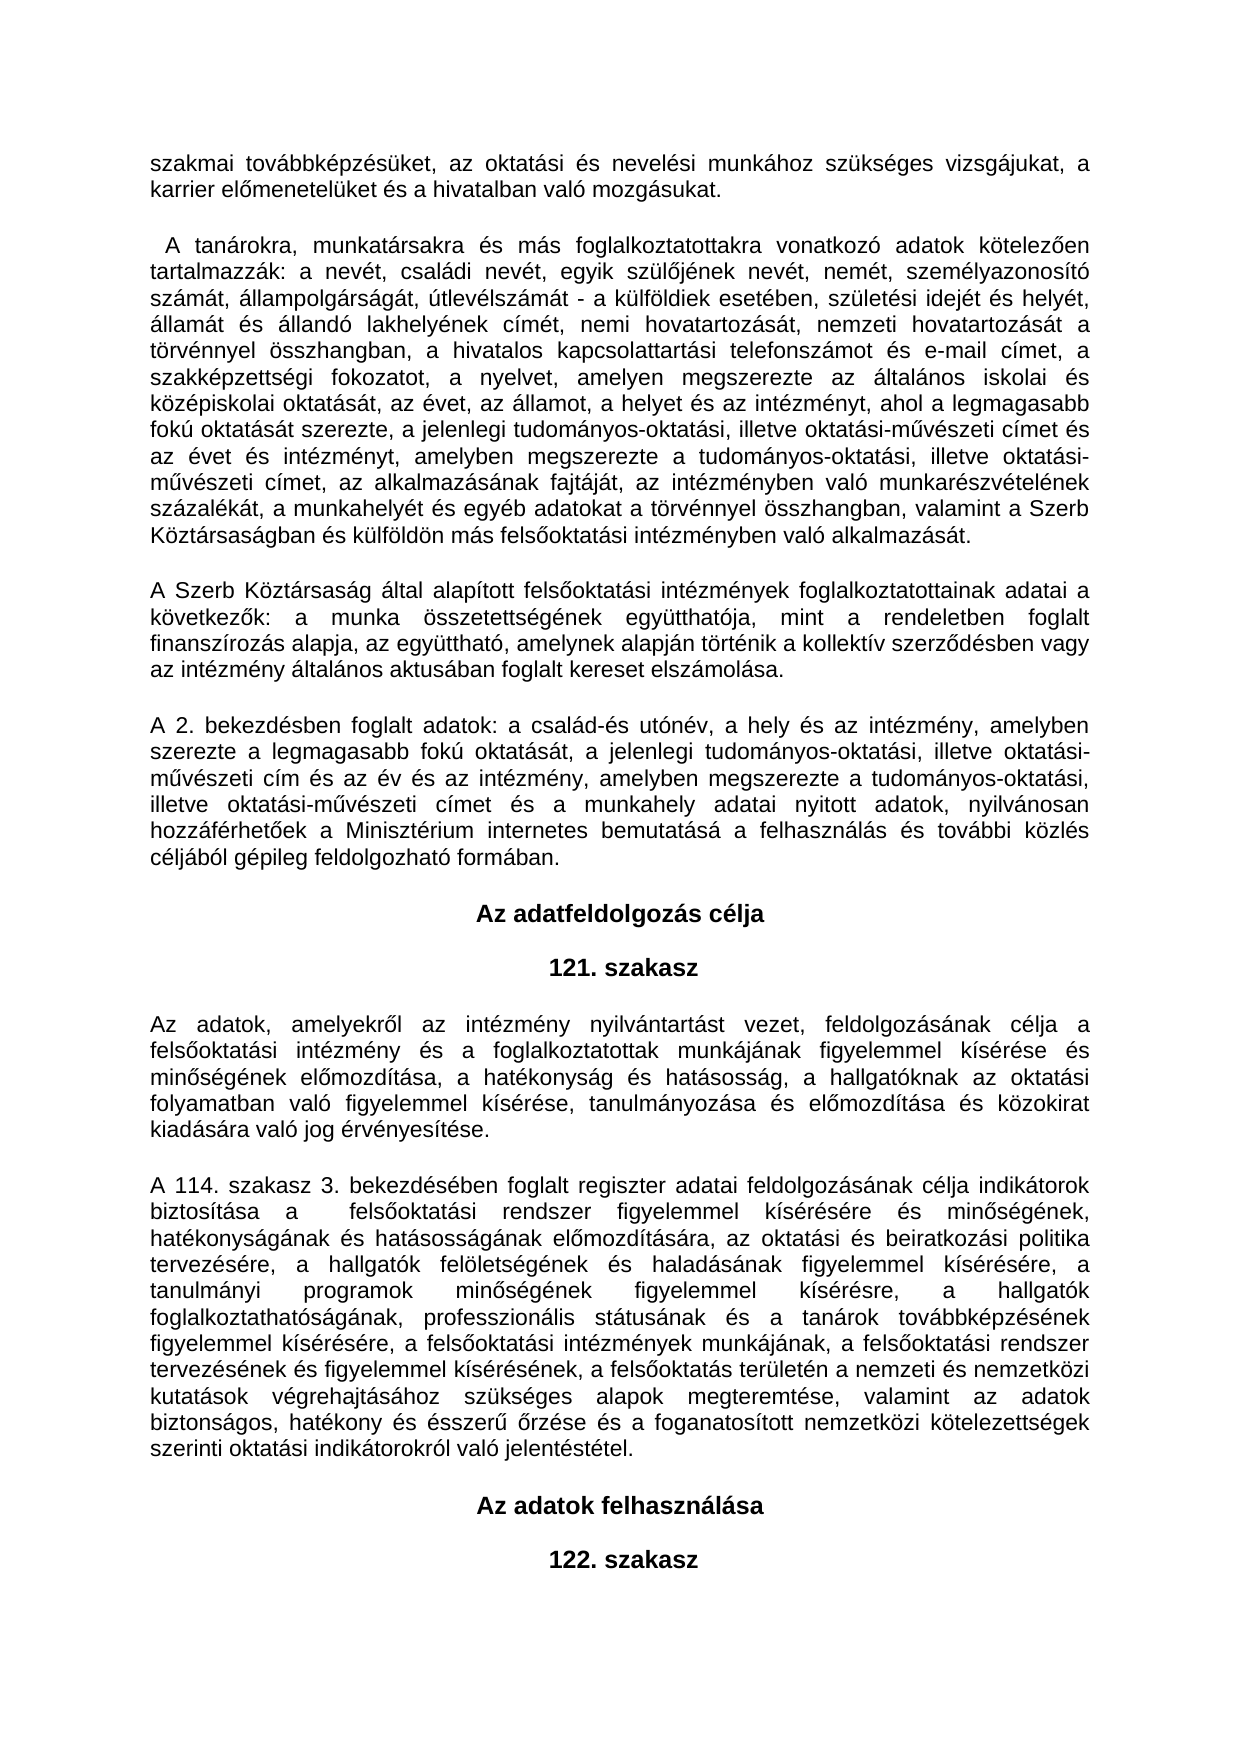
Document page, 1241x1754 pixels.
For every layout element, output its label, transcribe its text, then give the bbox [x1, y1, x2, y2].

text 121. szakasz [150, 953, 1090, 982]
text Az adatfeldolgozás célja [150, 899, 1090, 928]
text A Szerb Köztársaság által alapított felsőoktatási intézmények foglalkoztatottainak adatai a következők: a munka összetettségének együtthatója, mint a rendeletben foglalt finanszírozás alapja, az együttható, amelynek alapján történik a kollektív szerződésben vagy az intézmény általános aktusában foglalt kereset elszámolása. [150, 577, 1090, 683]
text A 2. bekezdésben foglalt adatok: a család-és utónév, a hely és az intézmény, amelyben szerezte a legmagasabb fokú oktatását, a jelenlegi tudományos-oktatási, illetve oktatási-művészeti cím és az év és az intézmény, amelyben megszerezte a tudományos-oktatási, illetve oktatási-művészeti címet és a munkahely adatai nyitott adatok, nyilvánosan hozzáférhetőek a Minisztérium internetes bemutatásá a felhasználás és további közlés céljából gépileg feldolgozható formában. [150, 712, 1090, 870]
text Az adatok felhasználása [150, 1491, 1090, 1519]
text A 114. szakasz 3. bekezdésében foglalt regiszter adatai feldolgozásának célja indikátorok biztosítása a felsőoktatási rendszer figyelemmel kísérésére és minőségének, hatékonyságának és hatásosságának előmozdítására, az oktatási és beiratkozási politika tervezésére, a hallgatók felöletségének és haladásának figyelemmel kísérésére, a tanulmányi programok minőségének figyelemmel kísérésre, a hallgatók foglalkoztathatóságának, professzionális státusának és a tanárok továbbképzésének figyelemmel kísérésére, a felsőoktatási intézmények munkájának, a felsőoktatási rendszer tervezésének és figyelemmel kísérésének, a felsőoktatás területén a nemzeti és nemzetközi kutatások végrehajtásához szükséges alapok megteremtése, valamint az adatok biztonságos, hatékony és ésszerű őrzése és a foganatosított nemzetközi kötelezettségek szerinti oktatási indikátorokról való jelentéstétel. [150, 1172, 1090, 1462]
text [150, 150, 1090, 203]
text Az adatok, amelyekről az intézmény nyilvántartást vezet, feldolgozásának célja a felsőoktatási intézmény és a foglalkoztatottak munkájának figyelemmel kísérése és minőségének előmozdítása, a hatékonyság és hatásosság, a hallgatóknak az oktatási folyamatban való figyelemmel kísérése, tanulmányozása és előmozdítása és közokirat kiadására való jog érvényesítése. [150, 1011, 1090, 1143]
text 122. szakasz [150, 1544, 1090, 1573]
text A tanárokra, munkatársakra és más foglalkoztatottakra vonatkozó adatok kötelezően tartalmazzák: a nevét, családi nevét, egyik szülőjének nevét, nemét, személyazonosító számát, állampolgárságát, útlevélszámát - a külföldiek esetében, születési idejét és helyét, államát és állandó lakhelyének címét, nemi hovatartozását, nemzeti hovatartozását a törvénnyel összhangban, a hivatalos kapcsolattartási telefonszámot és e-mail címet, a szakképzettségi fokozatot, a nyelvet, amelyen megszerezte az általános iskolai és középiskolai oktatását, az évet, az államot, a helyet és az intézményt, ahol a legmagasabb fokú oktatását szerezte, a jelenlegi tudományos-oktatási, illetve oktatási-művészeti címet és az évet és intézményt, amelyben megszerezte a tudományos-oktatási, illetve oktatási-művészeti címet, az alkalmazásának fajtáját, az intézményben való munkarészvételének százalékát, a munkahelyét és egyéb adatokat a törvénnyel összhangban, valamint a Szerb Köztársaságban és külföldön más felsőoktatási intézményben való alkalmazását. [150, 232, 1090, 548]
